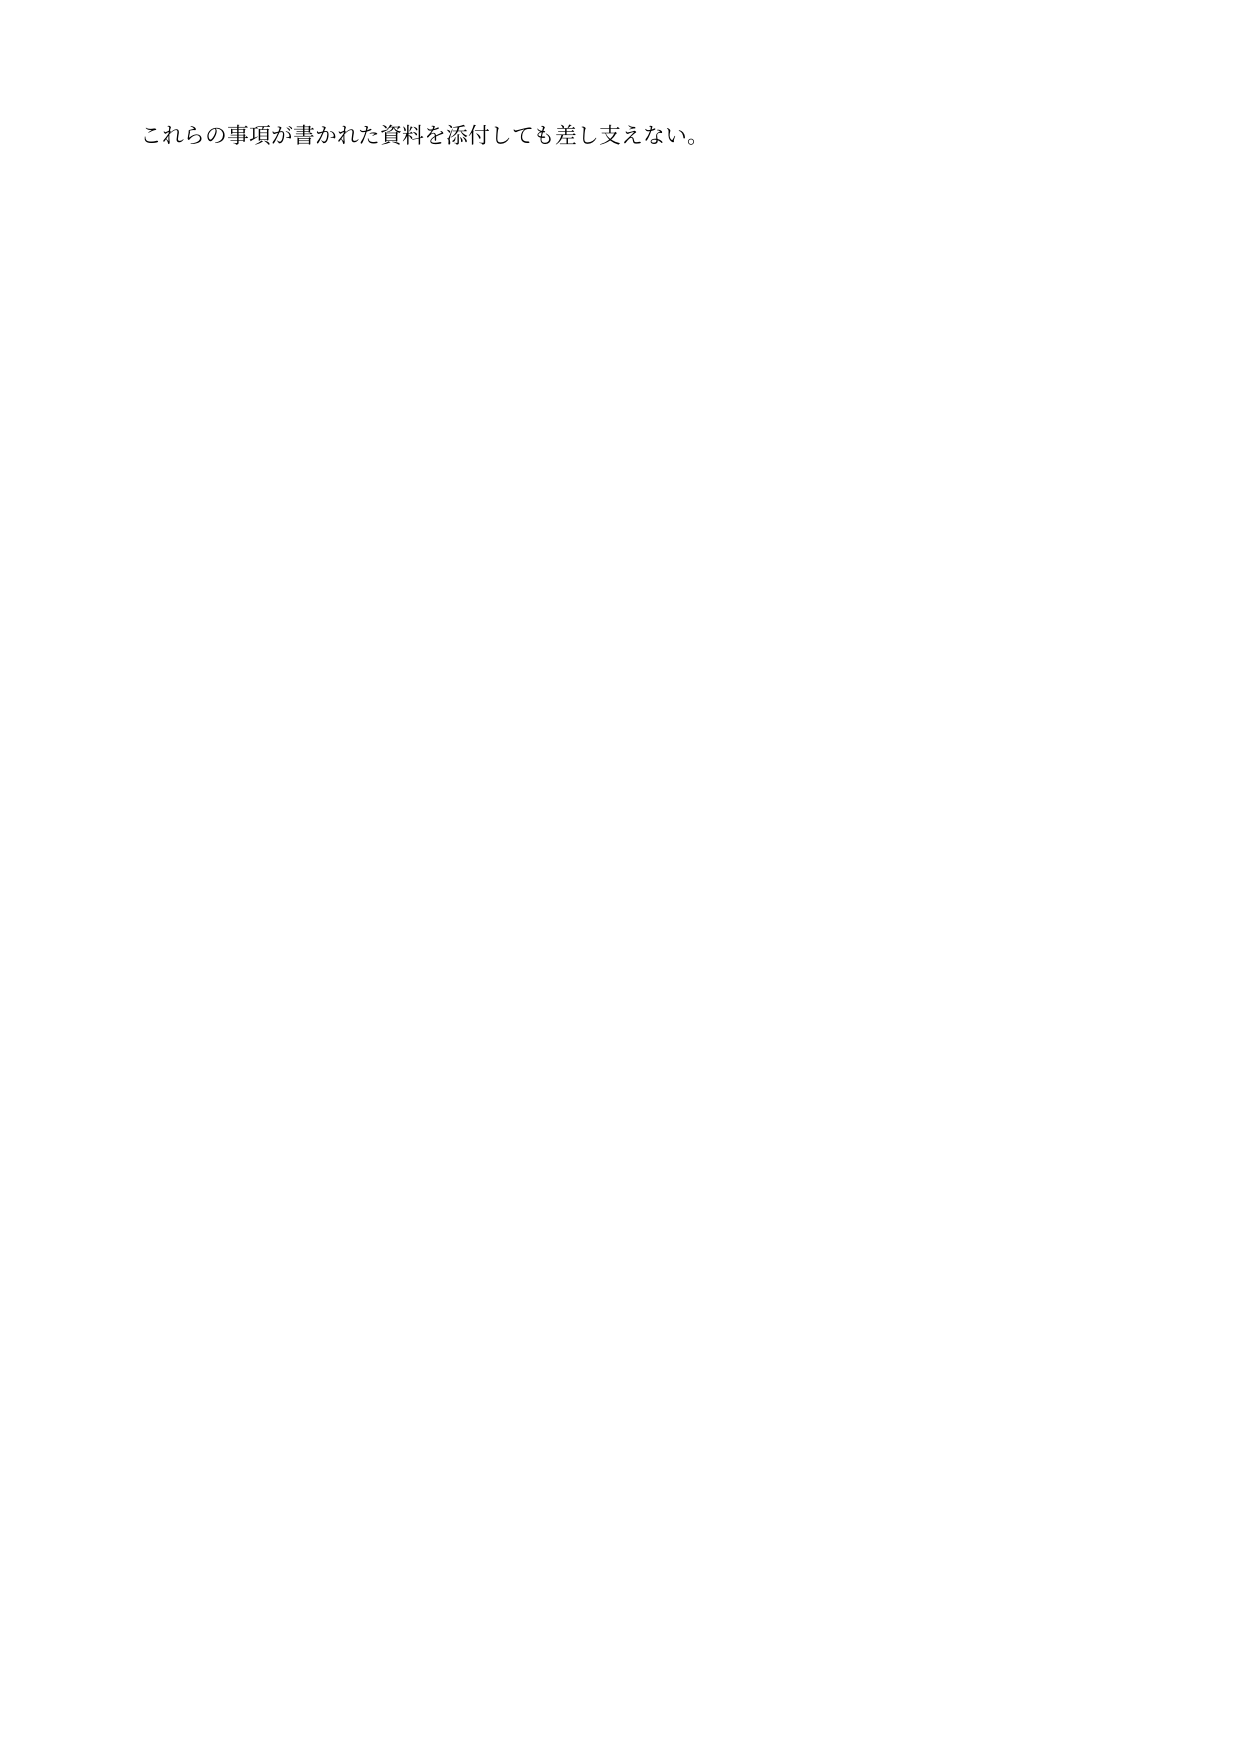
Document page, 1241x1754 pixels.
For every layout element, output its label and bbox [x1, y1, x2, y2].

text [118, 118, 1122, 149]
